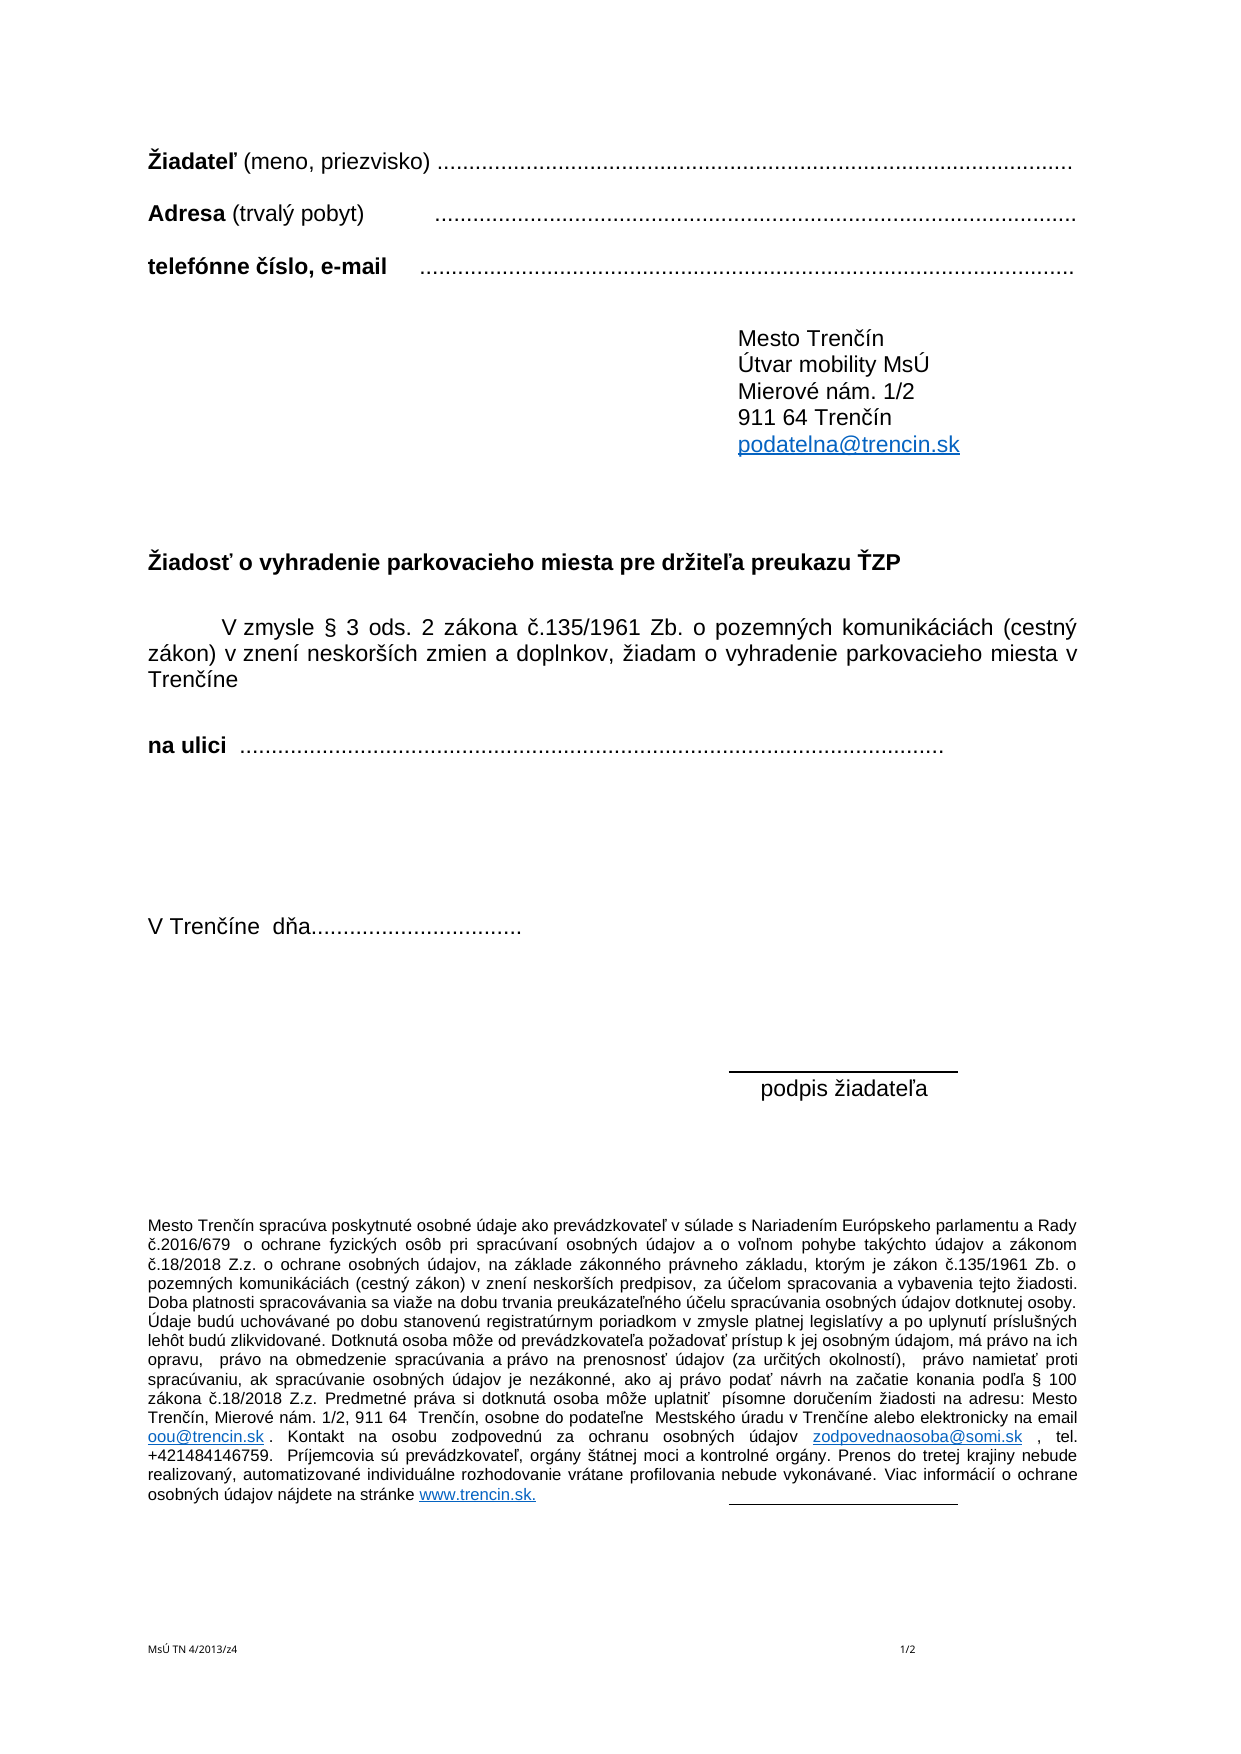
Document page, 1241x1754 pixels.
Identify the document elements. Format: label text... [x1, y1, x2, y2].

text podatelna@trencin.sk [148, 431, 1078, 457]
list Mesto Trenčín spracúva poskytnuté osobné údaje ako prevádzkovateľ v súlade s Nariadením Európskeho parlamentu a Rady č.2016/679 o ochrane fyzických osôb pri spracúvaní osobných údajov a o voľnom pohybe takýchto údajov a zákonom č.18/2018 Z.z. o ochrane osobných údajov, na základe zákonného právneho základu, ktorým je zákon č.135/1961 Zb. o pozemných komunikáciách (cestný zákon) v znení neskorších predpisov, za účelom spracovania a vybavenia tejto žiadosti. Doba platnosti spracovávania sa viaže na dobu trvania preukázateľného účelu spracúvania osobných údajov dotknutej osoby. Údaje budú uchovávané po dobu stanovenú registratúrnym poriadkom v zmysle platnej legislatívy a po uplynutí príslušných lehôt budú zlikvidované. Dotknutá osoba môže od prevádzkovateľa požadovať prístup k jej osobným údajom, má právo na ich opravu, právo na obmedzenie spracúvania a právo na prenosnosť údajov (za určitých okolností), právo namietať proti spracúvaniu, ak spracúvanie osobných údajov je nezákonné, ako aj právo podať návrh na začatie konania podľa § 100 zákona č.18/2018 Z.z. Predmetné práva si dotknutá osoba môže uplatniť písomne doručením žiadosti na adresu: Mesto Trenčín, Mierové nám. 1/2, 911 64 Trenčín, osobne do podateľne Mestského úradu v Trenčíne alebo elektronicky na email oou@trencin.sk . Kontakt na osobu zodpovednú za ochranu osobných údajov zodpovednaosoba@somi.sk , tel.+421484146759. Príjemcovia sú prevádzkovateľ, orgány štátnej moci a kontrolné orgány. Prenos do tretej krajiny nebude realizovaný, automatizované individuálne rozhodovanie vrátane profilovania nebude vykonávané. Viac informácií o ochrane osobných údajov nájdete na stránke www.trencin.sk. [148, 1216, 1078, 1408]
text na ulici [148, 732, 1078, 758]
text 911 64 Trenčín [148, 404, 1078, 431]
text podpis žiadateľa [729, 1073, 958, 1101]
text Žiadosť o vyhradenie parkovacieho miesta pre držiteľa preukazu ŤZP [148, 548, 1078, 575]
text V zmysle § 3 ods. 2 zákona č.135/1961 Zb. o pozemných komunikáciách (cestný zákon) v znení neskorších zmien a doplnkov, žiadam o vyhradenie parkovacieho miesta v Trenčíne [148, 614, 1078, 693]
text V Trenčíne dňa [148, 913, 1078, 940]
text Mesto Trenčín [664, 325, 1078, 351]
text Útvar mobility MsÚ [148, 351, 1078, 378]
text telefónne číslo, e-mail ....................................................................................................... [148, 253, 1078, 279]
text Mierové nám. 1/2 [664, 378, 1078, 404]
text Žiadateľ (meno, priezvisko) .................................................................................................... [148, 148, 1078, 174]
text Adresa (trvalý pobyt) ..................................................................................................... [148, 200, 1078, 227]
